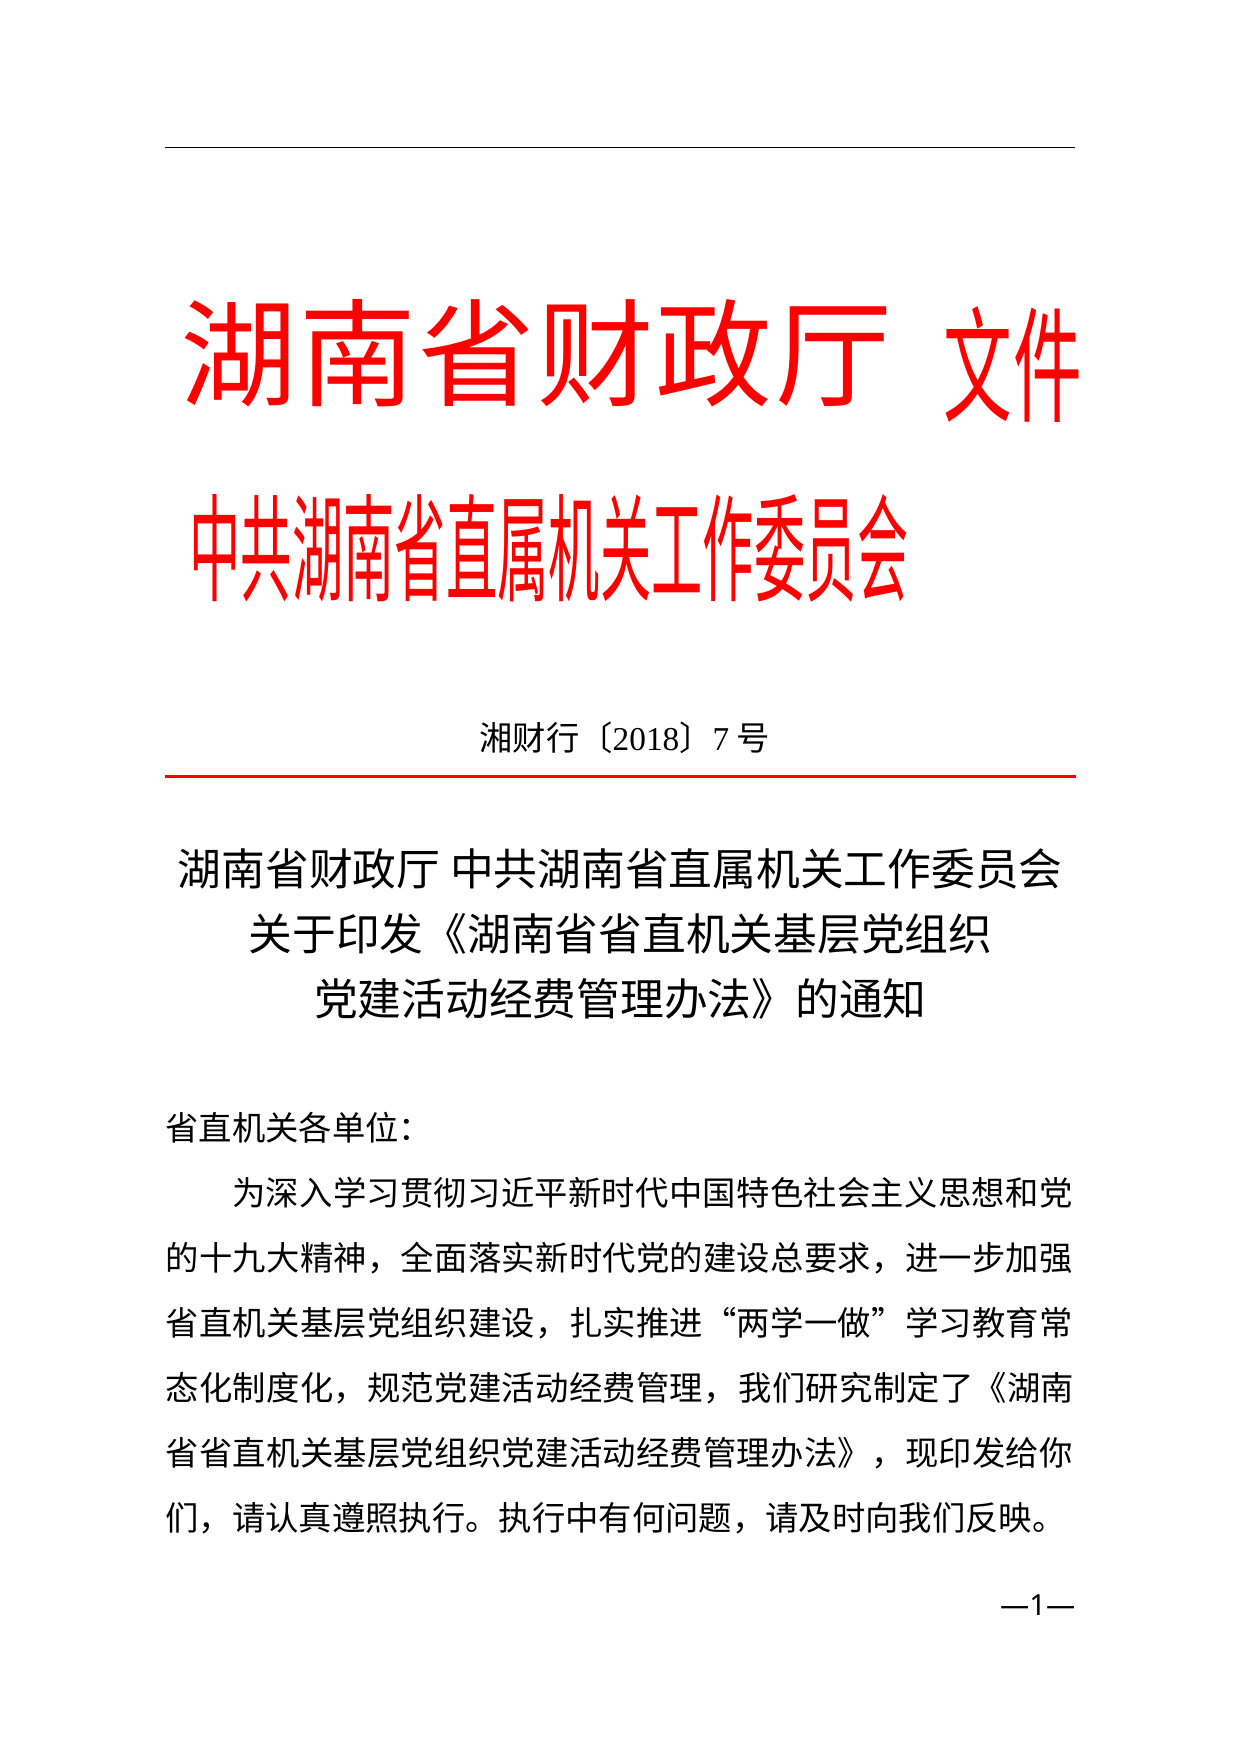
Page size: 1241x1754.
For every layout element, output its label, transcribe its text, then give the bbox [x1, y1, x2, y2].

text 湖南省财政厅 中共湖南省直属机关工作委员会 [165, 834, 1075, 899]
text 党建活动经费管理办法》的通知 [165, 964, 1075, 1029]
text 湘财行〔2018〕7号 [165, 704, 1083, 769]
text 中共湖南省直属机关工作委员会 [165, 444, 1075, 639]
text 为深入学习贯彻习近平新时代中国特色社会主义思想和党的十九大精神，全面落实新时代党的建设总要求，进一步加强省直机关基层党组织建设，扎实推进“两学一做”学习教育常态化制度化，规范党建活动经费管理，我们研究制定了《湖南省省直机关基层党组织党建活动经费管理办法》，现印发给你们，请认真遵照执行。执行中有何问题，请及时向我们反映。 [165, 1159, 1075, 1549]
text 省直机关各单位： [165, 1094, 1075, 1159]
text 关于印发《湖南省省直机关基层党组织 [165, 899, 1075, 964]
text 湖南省财政厅 [180, 249, 1075, 444]
